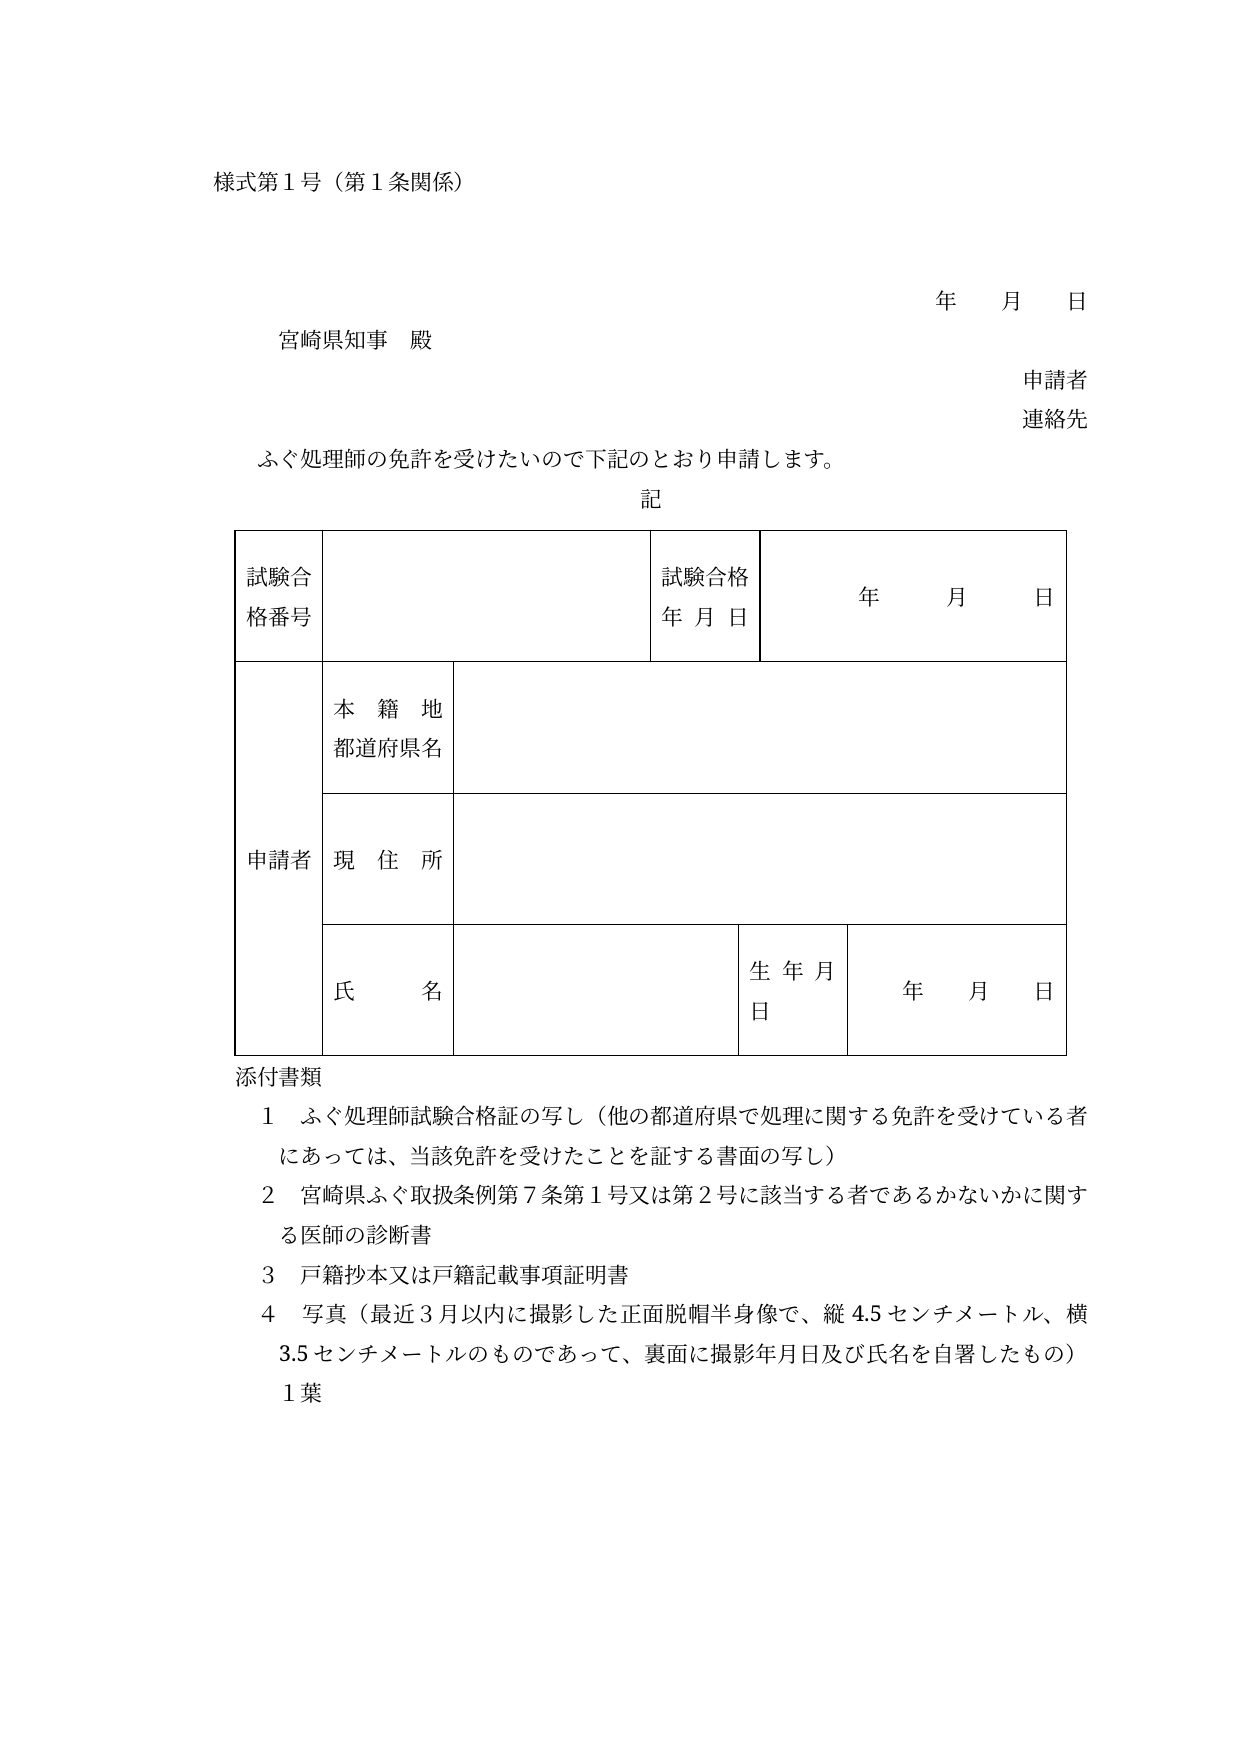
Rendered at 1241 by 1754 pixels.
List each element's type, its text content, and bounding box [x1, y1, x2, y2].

text 年 月 日 [213, 280, 1088, 319]
text 記 [213, 478, 1088, 517]
text 宮崎県知事 殿 [213, 319, 1088, 359]
text 申請者 [213, 359, 1088, 399]
text 様式第１号（第１条関係） [213, 161, 1088, 201]
table_header 試験合格年月日 [651, 531, 759, 661]
text 添付書類 [213, 1056, 1088, 1096]
table_header 試験合格番号 [236, 531, 322, 661]
text ２ 宮崎県ふぐ取扱条例第７条第１号又は第２号に該当する者であるかないかに関する医師の診断書 [257, 1175, 1088, 1254]
table_header [323, 531, 650, 661]
table_cell 年 月 日 [848, 925, 1066, 1055]
table_header 年 月 日 [761, 531, 1066, 661]
table_cell [454, 794, 1066, 924]
table_cell 現住所 [323, 794, 453, 924]
table_cell 本籍地 都道府県名 [323, 662, 453, 792]
text ４ 写真（最近３月以内に撮影した正面脱帽半身像で、縦4.5センチメートル、横3.5センチメートルのものであって、裏面に撮影年月日及び氏名を自署したもの）１葉 [257, 1293, 1088, 1412]
table_cell [454, 925, 738, 1055]
text ふぐ処理師の免許を受けたいので下記のとおり申請します。 [235, 438, 1088, 478]
text 連絡先 [213, 399, 1088, 438]
text １ ふぐ処理師試験合格証の写し（他の都道府県で処理に関する免許を受けている者にあっては、当該免許を受けたことを証する書面の写し） [257, 1096, 1088, 1175]
table_cell [454, 662, 1066, 792]
table_cell 申請者 [236, 662, 322, 1055]
table_cell 氏名 [323, 925, 453, 1055]
text ３ 戸籍抄本又は戸籍記載事項証明書 [257, 1254, 1088, 1293]
table_cell 生年月日 [739, 925, 847, 1055]
